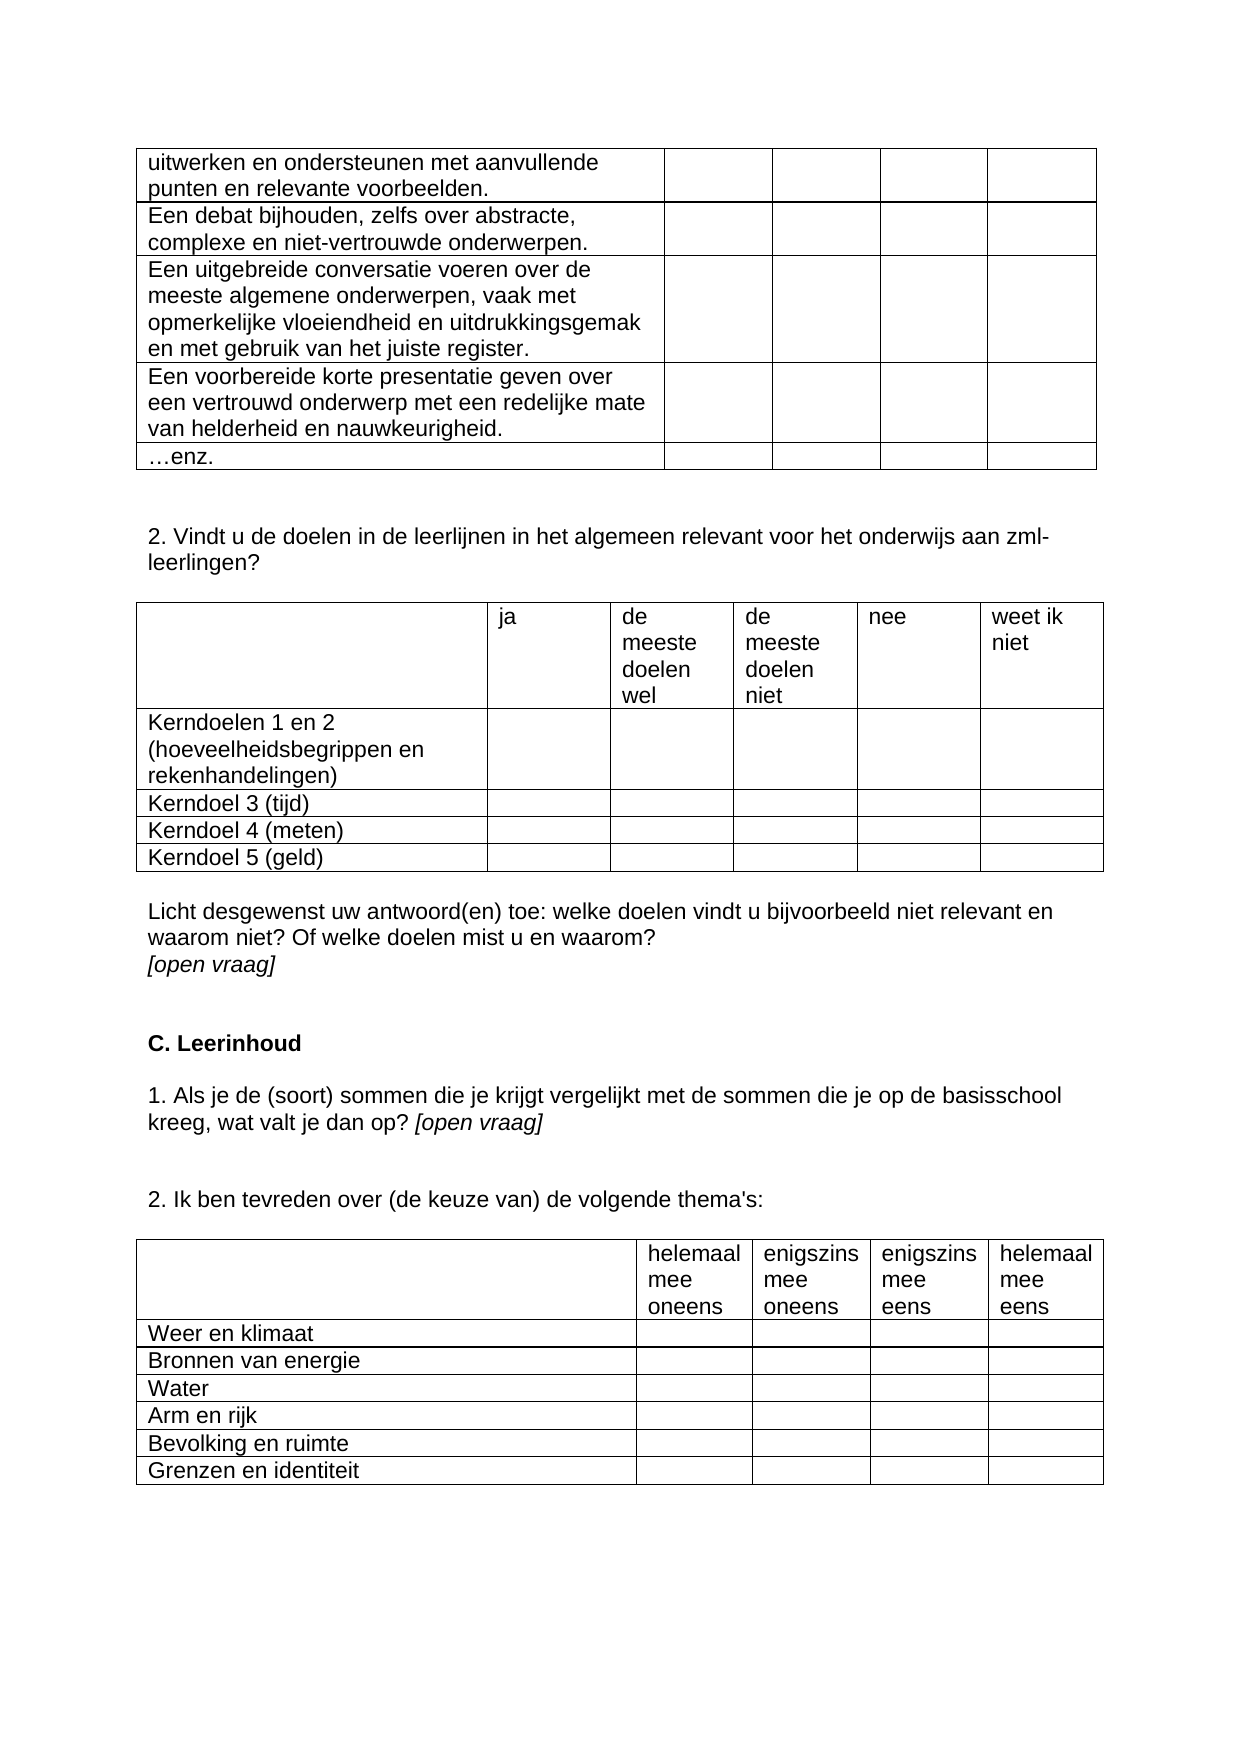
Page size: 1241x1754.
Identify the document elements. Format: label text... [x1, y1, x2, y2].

table_cell [981, 844, 1103, 871]
table_cell [637, 1457, 752, 1483]
table_cell [871, 1348, 988, 1374]
table_cell [753, 1430, 870, 1456]
table_cell [989, 1457, 1103, 1483]
text 2. Ik ben tevreden over (de keuze van) de volgende thema's: [148, 1186, 1093, 1213]
text Licht desgewenst uw antwoord(en) toe: welke doelen vindt u bijvoorbeeld niet relevant en waarom niet? Of welke doelen mist u en waarom? [148, 898, 1093, 951]
table_cell [753, 1320, 870, 1346]
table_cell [137, 149, 664, 201]
table_cell [734, 709, 857, 788]
table_cell [981, 817, 1103, 843]
table_cell [989, 1348, 1103, 1374]
table_cell [858, 817, 980, 843]
table_header [137, 1240, 636, 1319]
table_header nee [858, 603, 980, 708]
table_cell [881, 256, 987, 362]
table_cell Grenzen en identiteit [137, 1457, 636, 1483]
table_cell [611, 844, 733, 871]
table_cell [773, 363, 880, 442]
table_cell [488, 844, 610, 871]
table_cell [773, 256, 880, 362]
table_cell [871, 1320, 988, 1346]
table_header de meeste doelen niet [734, 603, 857, 708]
text [open vraag] [148, 951, 1093, 977]
table_cell [665, 443, 772, 469]
table_cell [989, 1375, 1103, 1401]
table_cell [988, 149, 1096, 201]
text C. Leerinhoud [148, 1030, 1093, 1056]
table_cell [637, 1348, 752, 1374]
table_cell Een voorbereide korte presentatie geven over een vertrouwd onderwerp met een redelijke mate van helderheid en nauwkeurigheid. [137, 363, 664, 442]
table_cell [881, 149, 987, 201]
table_cell [858, 709, 980, 788]
table_cell [871, 1457, 988, 1483]
table_cell Weer en klimaat [137, 1320, 636, 1346]
table_cell [773, 203, 880, 255]
table_cell [989, 1320, 1103, 1346]
text 2. Vindt u de doelen in de leerlijnen in het algemeen relevant voor het onderwijs aan zml-leerlingen? [148, 523, 1093, 576]
table_cell Water [137, 1375, 636, 1401]
table_cell [773, 149, 880, 201]
table_cell [881, 443, 987, 469]
text 1. Als je de (soort) sommen die je krijgt vergelijkt met de sommen die je op de basisschool kreeg, wat valt je dan op? [open vraag] [148, 1082, 1093, 1135]
table_cell Kerndoel 5 (geld) [137, 844, 487, 871]
table_cell [989, 1430, 1103, 1456]
table_header ja [488, 603, 610, 708]
table_header helemaal mee oneens [637, 1240, 752, 1319]
table_cell [988, 363, 1096, 442]
table_cell [734, 844, 857, 871]
table_cell [611, 817, 733, 843]
table_cell [981, 709, 1103, 788]
table_cell [665, 149, 772, 201]
table_cell [637, 1320, 752, 1346]
table_cell [988, 256, 1096, 362]
table_cell [665, 256, 772, 362]
table_cell [988, 203, 1096, 255]
table_cell [989, 1402, 1103, 1429]
table_header [137, 603, 487, 708]
table_cell [753, 1402, 870, 1429]
table_cell [858, 844, 980, 871]
table_cell …enz. [137, 443, 664, 469]
table_cell [773, 443, 880, 469]
table_cell [871, 1430, 988, 1456]
table_cell [981, 790, 1103, 816]
table_header enigszins mee eens [871, 1240, 988, 1319]
table_cell [665, 203, 772, 255]
table_cell [881, 363, 987, 442]
table_cell Arm en rijk [137, 1402, 636, 1429]
table_cell [734, 817, 857, 843]
table_cell [488, 790, 610, 816]
table_cell [988, 443, 1096, 469]
table_cell [611, 709, 733, 788]
table_header helemaal mee eens [989, 1240, 1103, 1319]
table_cell [637, 1375, 752, 1401]
table_cell [665, 363, 772, 442]
table_cell Een uitgebreide conversatie voeren over de meeste algemene onderwerpen, vaak met opmerkelijke vloeiendheid en uitdrukkingsgemak en met gebruik van het juiste register. [137, 256, 664, 362]
table_cell Kerndoelen 1 en 2 (hoeveelheidsbegrippen en rekenhandelingen) [137, 709, 487, 788]
table_header de meeste doelen wel [611, 603, 733, 708]
table_cell [734, 790, 857, 816]
table_cell [871, 1402, 988, 1429]
table_cell [753, 1375, 870, 1401]
table_cell [488, 709, 610, 788]
table_cell Bevolking en ruimte [137, 1430, 636, 1456]
table_cell [881, 203, 987, 255]
table_cell [871, 1375, 988, 1401]
table_cell [753, 1348, 870, 1374]
table_header enigszins mee oneens [753, 1240, 870, 1319]
table_header weet ik niet [981, 603, 1103, 708]
table_cell [858, 790, 980, 816]
table_cell [488, 817, 610, 843]
table_cell [611, 790, 733, 816]
table_cell Een debat bijhouden, zelfs over abstracte, complexe en niet-vertrouwde onderwerpen. [137, 203, 664, 255]
table_cell Kerndoel 3 (tijd) [137, 790, 487, 816]
table_cell [637, 1430, 752, 1456]
table_cell [637, 1402, 752, 1429]
table_cell [753, 1457, 870, 1483]
table_cell Kerndoel 4 (meten) [137, 817, 487, 843]
table_cell Bronnen van energie [137, 1348, 636, 1374]
